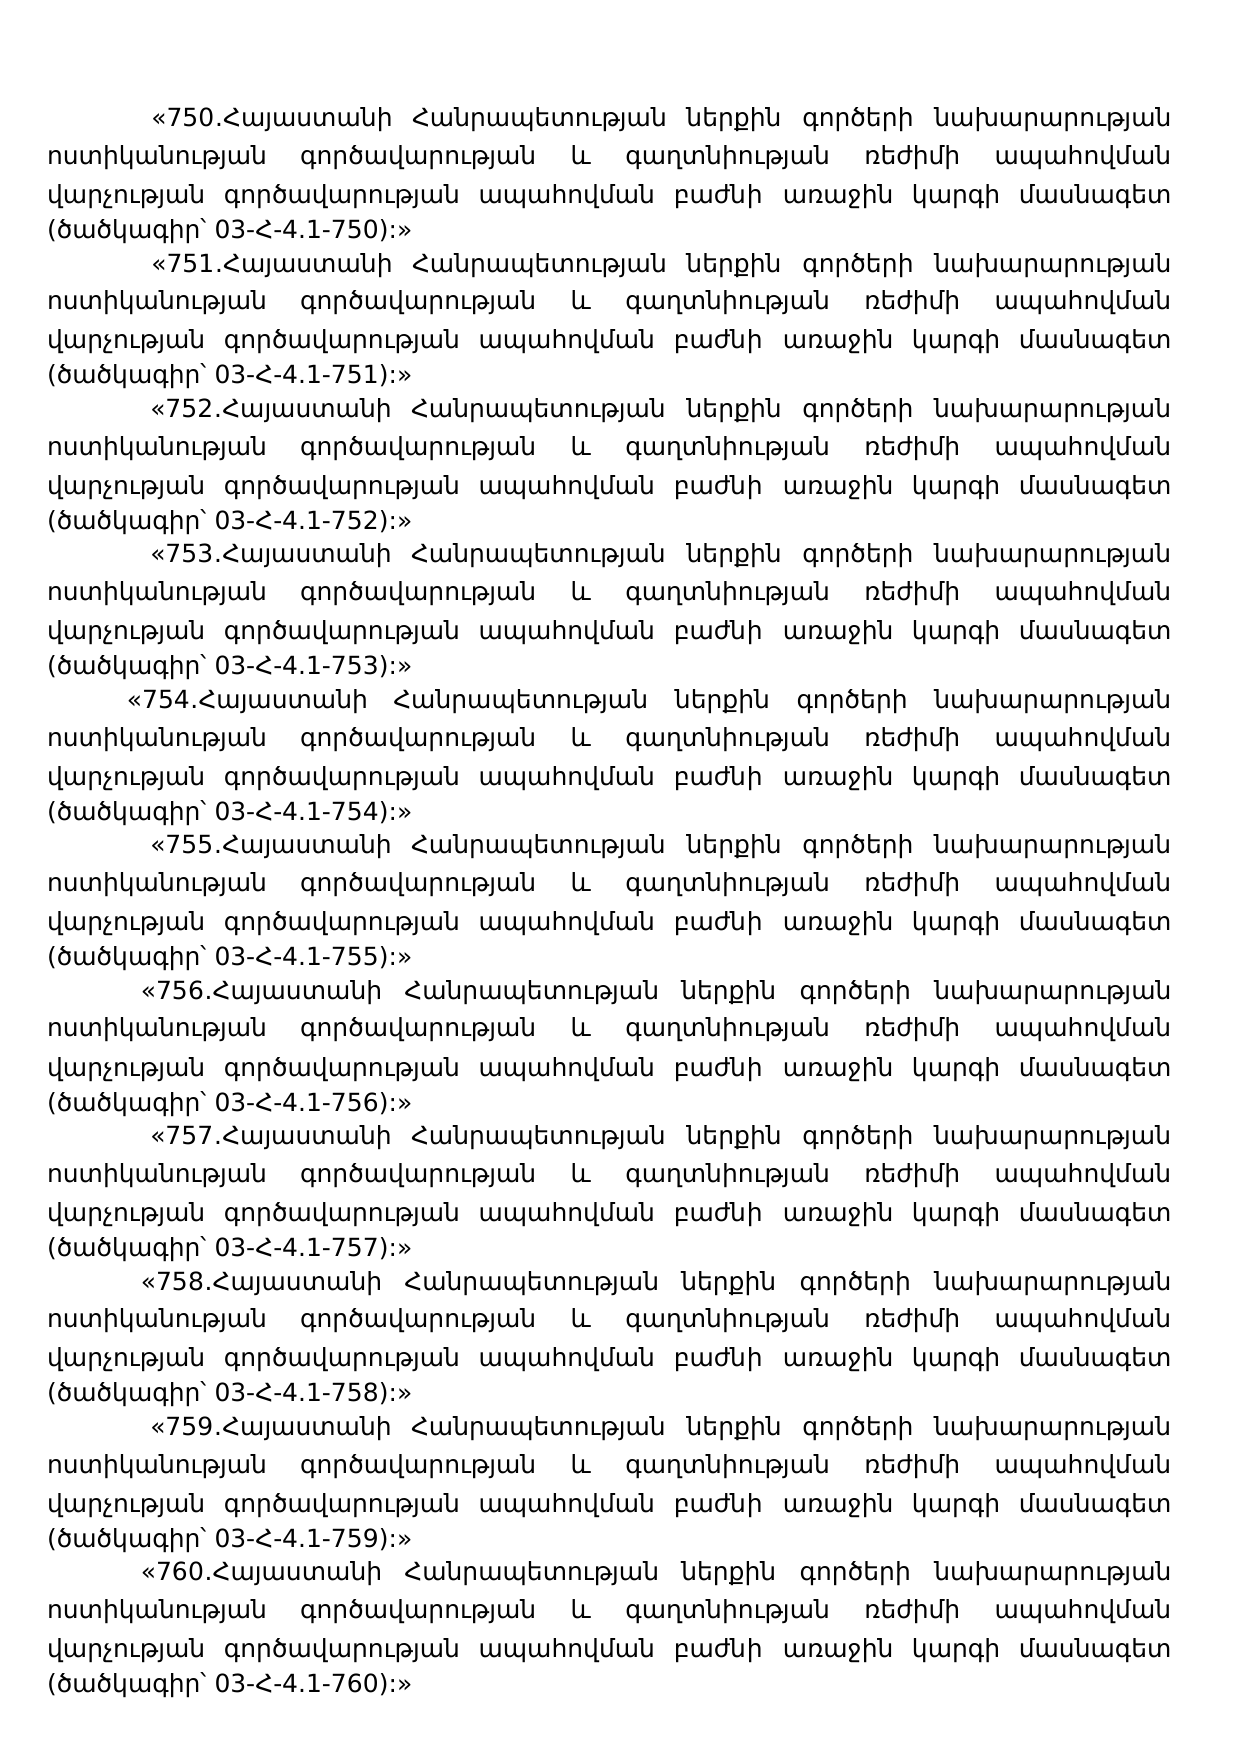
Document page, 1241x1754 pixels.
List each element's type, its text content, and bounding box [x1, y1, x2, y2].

text «760․Հայաստանի Հանրապետության ներքին գործերի նախարարության ոստիկանության գործավարության և գաղտնիության ռեժիմի ապահովման վարչության գործավարության ապահովման բաժնի առաջին կարգի մասնագետ (ծածկագիր՝ 03-Հ-4.1-760):» [47, 1557, 1172, 1698]
text «754․Հայաստանի Հանրապետության ներքին գործերի նախարարության ոստիկանության գործավարության և գաղտնիության ռեժիմի ապահովման վարչության գործավարության ապահովման բաժնի առաջին կարգի մասնագետ (ծածկագիր՝ 03-Հ-4.1-754):» [47, 685, 1172, 826]
text «755․Հայաստանի Հանրապետության ներքին գործերի նախարարության ոստիկանության գործավարության և գաղտնիության ռեժիմի ապահովման վարչության գործավարության ապահովման բաժնի առաջին կարգի մասնագետ (ծածկագիր՝ 03-Հ-4.1-755):» [47, 830, 1172, 971]
text «751․Հայաստանի Հանրապետության ներքին գործերի նախարարության ոստիկանության գործավարության և գաղտնիության ռեժիմի ապահովման վարչության գործավարության ապահովման բաժնի առաջին կարգի մասնագետ (ծածկագիր՝ 03-Հ-4.1-751):» [47, 249, 1172, 390]
text «752․Հայաստանի Հանրապետության ներքին գործերի նախարարության ոստիկանության գործավարության և գաղտնիության ռեժիմի ապահովման վարչության գործավարության ապահովման բաժնի առաջին կարգի մասնագետ (ծածկագիր՝ 03-Հ-4.1-752):» [47, 394, 1172, 535]
text «750․Հայաստանի Հանրապետության ներքին գործերի նախարարության ոստիկանության գործավարության և գաղտնիության ռեժիմի ապահովման վարչության գործավարության ապահովման բաժնի առաջին կարգի մասնագետ (ծածկագիր՝ 03-Հ-4.1-750):» [47, 103, 1172, 244]
text «753․Հայաստանի Հանրապետության ներքին գործերի նախարարության ոստիկանության գործավարության և գաղտնիության ռեժիմի ապահովման վարչության գործավարության ապահովման բաժնի առաջին կարգի մասնագետ (ծածկագիր՝ 03-Հ-4.1-753):» [47, 539, 1172, 681]
text «759․Հայաստանի Հանրապետության ներքին գործերի նախարարության ոստիկանության գործավարության և գաղտնիության ռեժիմի ապահովման վարչության գործավարության ապահովման բաժնի առաջին կարգի մասնագետ (ծածկագիր՝ 03-Հ-4.1-759):» [47, 1412, 1172, 1553]
text «756․Հայաստանի Հանրապետության ներքին գործերի նախարարության ոստիկանության գործավարության և գաղտնիության ռեժիմի ապահովման վարչության գործավարության ապահովման բաժնի առաջին կարգի մասնագետ (ծածկագիր՝ 03-Հ-4.1-756):» [47, 976, 1172, 1117]
text «758․Հայաստանի Հանրապետության ներքին գործերի նախարարության ոստիկանության գործավարության և գաղտնիության ռեժիմի ապահովման վարչության գործավարության ապահովման բաժնի առաջին կարգի մասնագետ (ծածկագիր՝ 03-Հ-4.1-758):» [47, 1267, 1172, 1408]
text «757․Հայաստանի Հանրապետության ներքին գործերի նախարարության ոստիկանության գործավարության և գաղտնիության ռեժիմի ապահովման վարչության գործավարության ապահովման բաժնի առաջին կարգի մասնագետ (ծածկագիր՝ 03-Հ-4.1-757):» [47, 1121, 1172, 1262]
